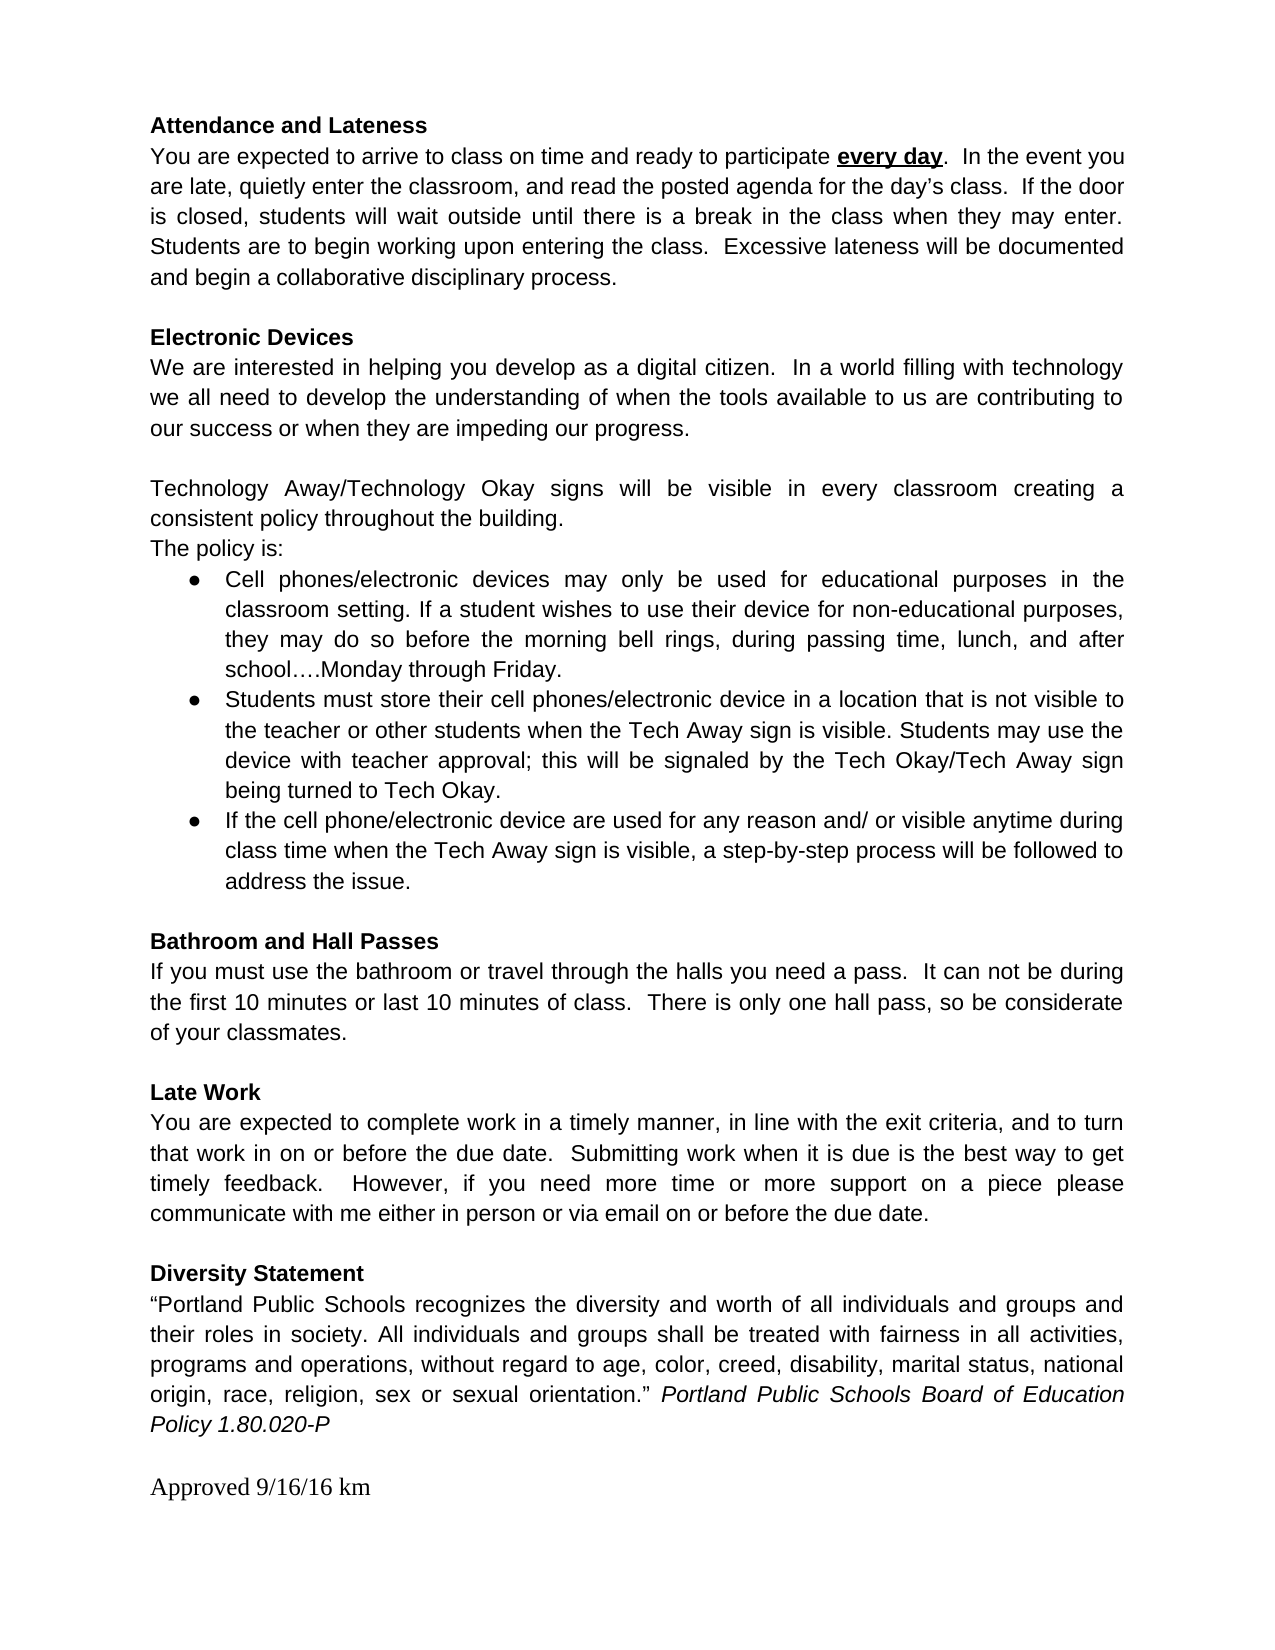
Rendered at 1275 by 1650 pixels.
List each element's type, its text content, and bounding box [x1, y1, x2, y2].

text Late Work [150, 1079, 1125, 1106]
text “Portland Public Schools recognizes the diversity and worth of all individuals and groups and their roles in society. All individuals and groups shall be treated with fairness in all activities, programs and operations, without regard to age, color, creed, disability, marital status, national origin, race, religion, sex or sexual orientation.” Portland Public Schools Board of Education Policy 1.80.020-P [150, 1291, 1125, 1438]
text Electronic Devices [150, 324, 1125, 350]
list Cell phones/electronic devices may only be used for educational purposes in the classroom setting. If a student wishes to use their device for non-educational purposes, they may do so before the morning bell rings, during passing time, lunch, and after school….Monday through Friday. [187, 566, 1125, 683]
text You are expected to complete work in a timely manner, in line with the exit criteria, and to turn that work in on or before the due date. Submitting work when it is due is the best way to get timely feedback. However, if you need more time or more support on a piece please communicate with me either in person or via email on or before the due date. [150, 1109, 1125, 1226]
text If you must use the bathroom or travel through the halls you need a pass. It can not be during the first 10 minutes or last 10 minutes of class. There is only one hall pass, so be considerate of your classmates. [150, 958, 1125, 1045]
text We are interested in helping you develop as a digital citizen. In a world filling with technology we all need to develop the understanding of when the tools available to us are contributing to our success or when they are impeding our progress. [150, 354, 1125, 441]
text Approved 9/16/16 km [150, 1472, 1125, 1501]
list Students must store their cell phones/electronic device in a location that is not visible to the teacher or other students when the Tech Away sign is visible. Students may use the device with teacher approval; this will be signaled by the Tech Okay/Tech Away sign being turned to Tech Okay. [187, 686, 1125, 803]
text Diversity Statement [150, 1260, 1125, 1287]
text You are expected to arrive to class on time and ready to participate every day. In the event you are late, quietly enter the classroom, and read the posted agenda for the day’s class. If the door is closed, students will wait outside until there is a break in the class when they may enter. Students are to begin working upon entering the class. Excessive lateness will be documented and begin a collaborative disciplinary process. [150, 143, 1125, 290]
list If the cell phone/electronic device are used for any reason and/ or visible anytime during class time when the Tech Away sign is visible, a step-by-step process will be followed to address the issue. [187, 807, 1125, 894]
text The policy is: [150, 535, 1125, 562]
text Attendance and Lateness [150, 112, 1125, 139]
text Bathroom and Hall Passes [150, 928, 1125, 954]
text Technology Away/Technology Okay signs will be visible in every classroom creating a consistent policy throughout the building. [150, 475, 1125, 532]
